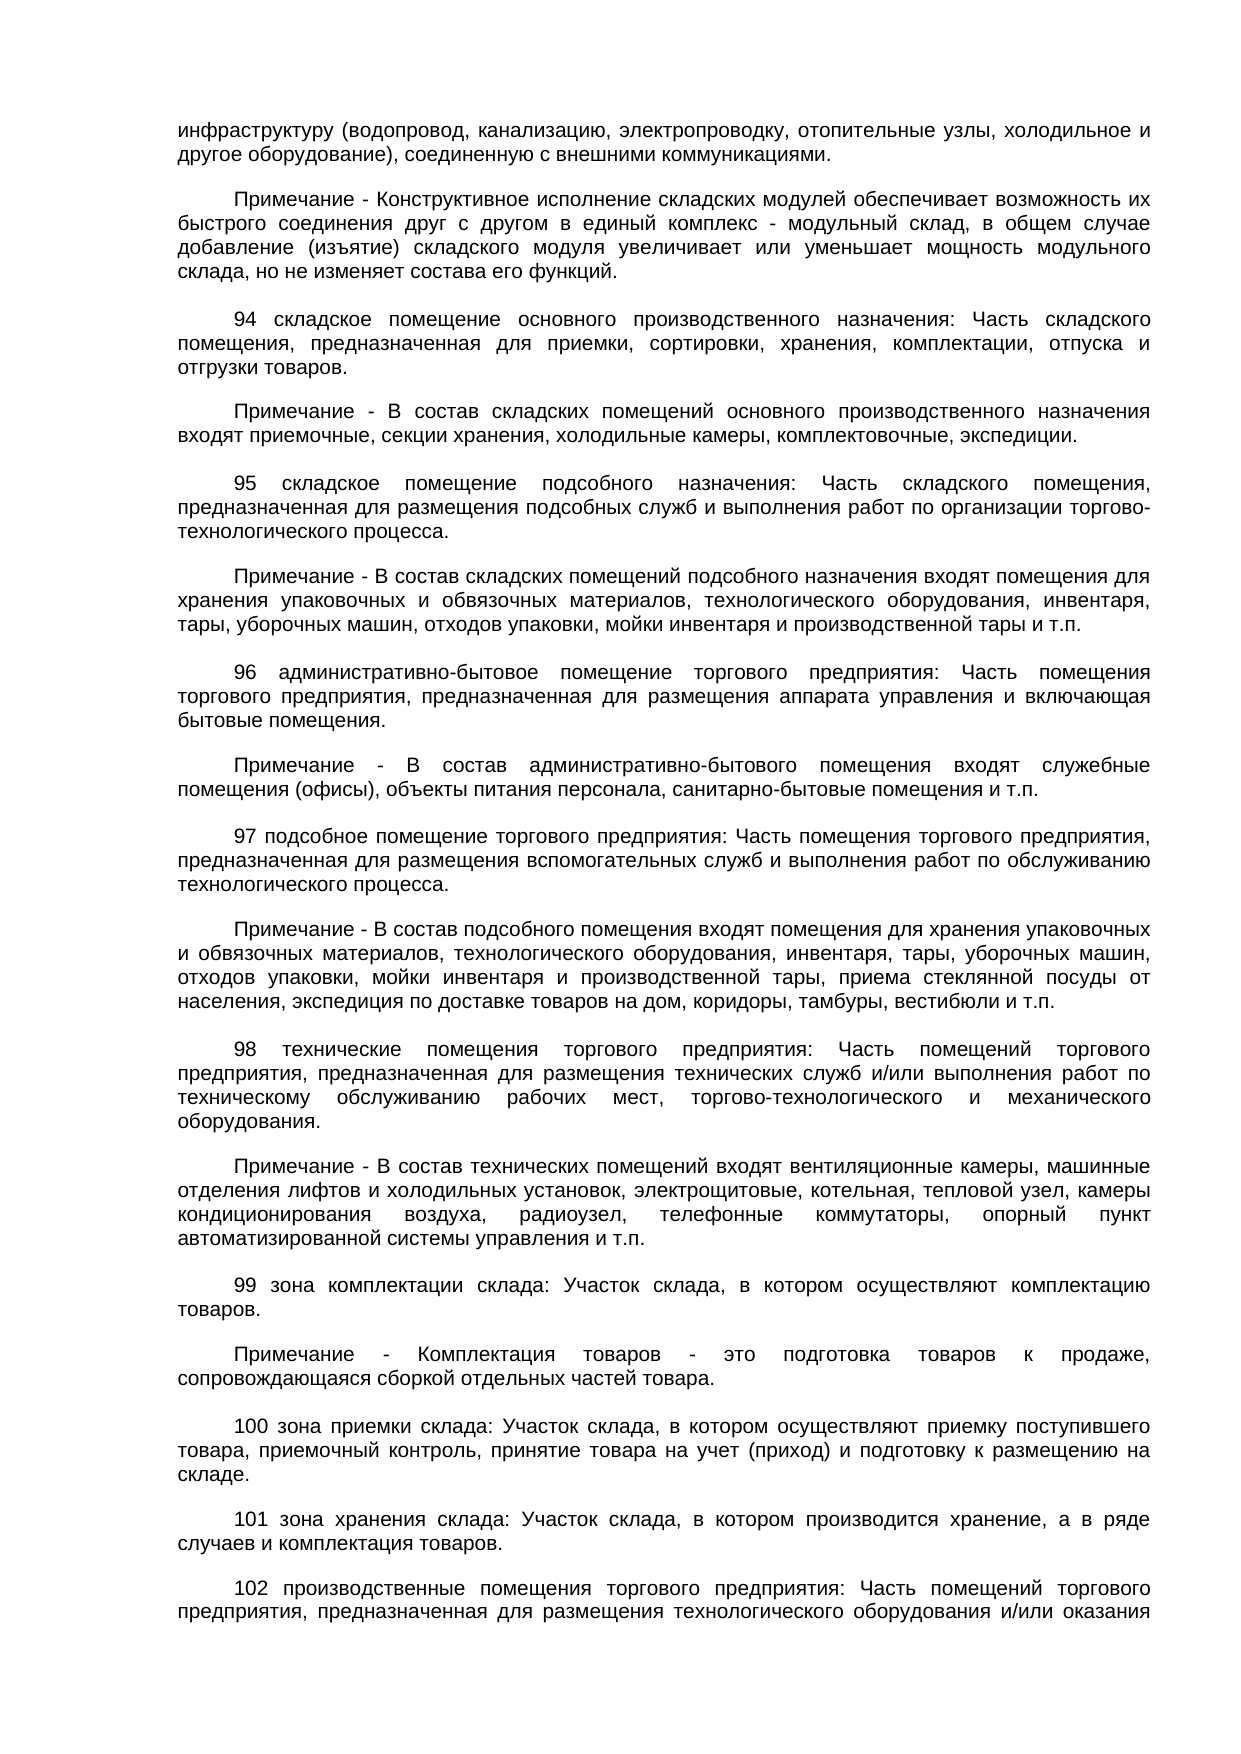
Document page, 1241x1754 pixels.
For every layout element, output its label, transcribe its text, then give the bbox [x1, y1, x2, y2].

text 96 административно-бытовое помещение торгового предприятия: Часть помещения торгового предприятия, предназначенная для размещения аппарата управления и включающая бытовые помещения. [177, 660, 1152, 732]
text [177, 118, 1152, 166]
text 98 технические помещения торгового предприятия: Часть помещений торгового предприятия, предназначенная для размещения технических служб и/или выполнения работ по техническому обслуживанию рабочих мест, торгово-технологического и механического оборудования. [177, 1037, 1152, 1133]
text 94 складское помещение основного производственного назначения: Часть складского помещения, предназначенная для приемки, сортировки, хранения, комплектации, отпуска и отгрузки товаров. [177, 307, 1152, 378]
text 100 зона приемки склада: Участок склада, в котором осуществляют приемку поступившего товара, приемочный контроль, принятие товара на учет (приход) и подготовку к размещению на складе. [177, 1414, 1152, 1486]
text 97 подсобное помещение торгового предприятия: Часть помещения торгового предприятия, предназначенная для размещения вспомогательных служб и выполнения работ по обслуживанию технологического процесса. [177, 824, 1152, 896]
text Примечание - Комплектация товаров - это подготовка товаров к продаже, сопровождающаяся сборкой отдельных частей товара. [177, 1342, 1152, 1390]
text Примечание - В состав складских помещений основного производственного назначения входят приемочные, секции хранения, холодильные камеры, комплектовочные, экспедиции. [177, 399, 1152, 447]
text Примечание - В состав технических помещений входят вентиляционные камеры, машинные отделения лифтов и холодильных установок, электрощитовые, котельная, тепловой узел, камеры кондиционирования воздуха, радиоузел, телефонные коммутаторы, опорный пункт автоматизированной системы управления и т.п. [177, 1153, 1152, 1249]
text 99 зона комплектации склада: Участок склада, в котором осуществляют комплектацию товаров. [177, 1273, 1152, 1321]
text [177, 1575, 1152, 1623]
text Примечание - Конструктивное исполнение складских модулей обеспечивает возможность их быстрого соединения друг с другом в единый комплекс - модульный склад, в общем случае добавление (изъятие) складского модуля увеличивает или уменьшает мощность модульного склада, но не изменяет состава его функций. [177, 187, 1152, 283]
text Примечание - В состав подсобного помещения входят помещения для хранения упаковочных и обвязочных материалов, технологического оборудования, инвентаря, тары, уборочных машин, отходов упаковки, мойки инвентаря и производственной тары, приема стеклянной посуды от населения, экспедиция по доставке товаров на дом, коридоры, тамбуры, вестибюли и т.п. [177, 917, 1152, 1013]
text 95 складское помещение подсобного назначения: Часть складского помещения, предназначенная для размещения подсобных служб и выполнения работ по организации торгово-технологического процесса. [177, 471, 1152, 543]
text 101 зона хранения склада: Участок склада, в котором производится хранение, а в ряде случаев и комплектация товаров. [177, 1507, 1152, 1554]
text Примечание - В состав складских помещений подсобного назначения входят помещения для хранения упаковочных и обвязочных материалов, технологического оборудования, инвентаря, тары, уборочных машин, отходов упаковки, мойки инвентаря и производственной тары и т.п. [177, 564, 1152, 636]
text Примечание - В состав административно-бытового помещения входят служебные помещения (офисы), объекты питания персонала, санитарно-бытовые помещения и т.п. [177, 752, 1152, 800]
